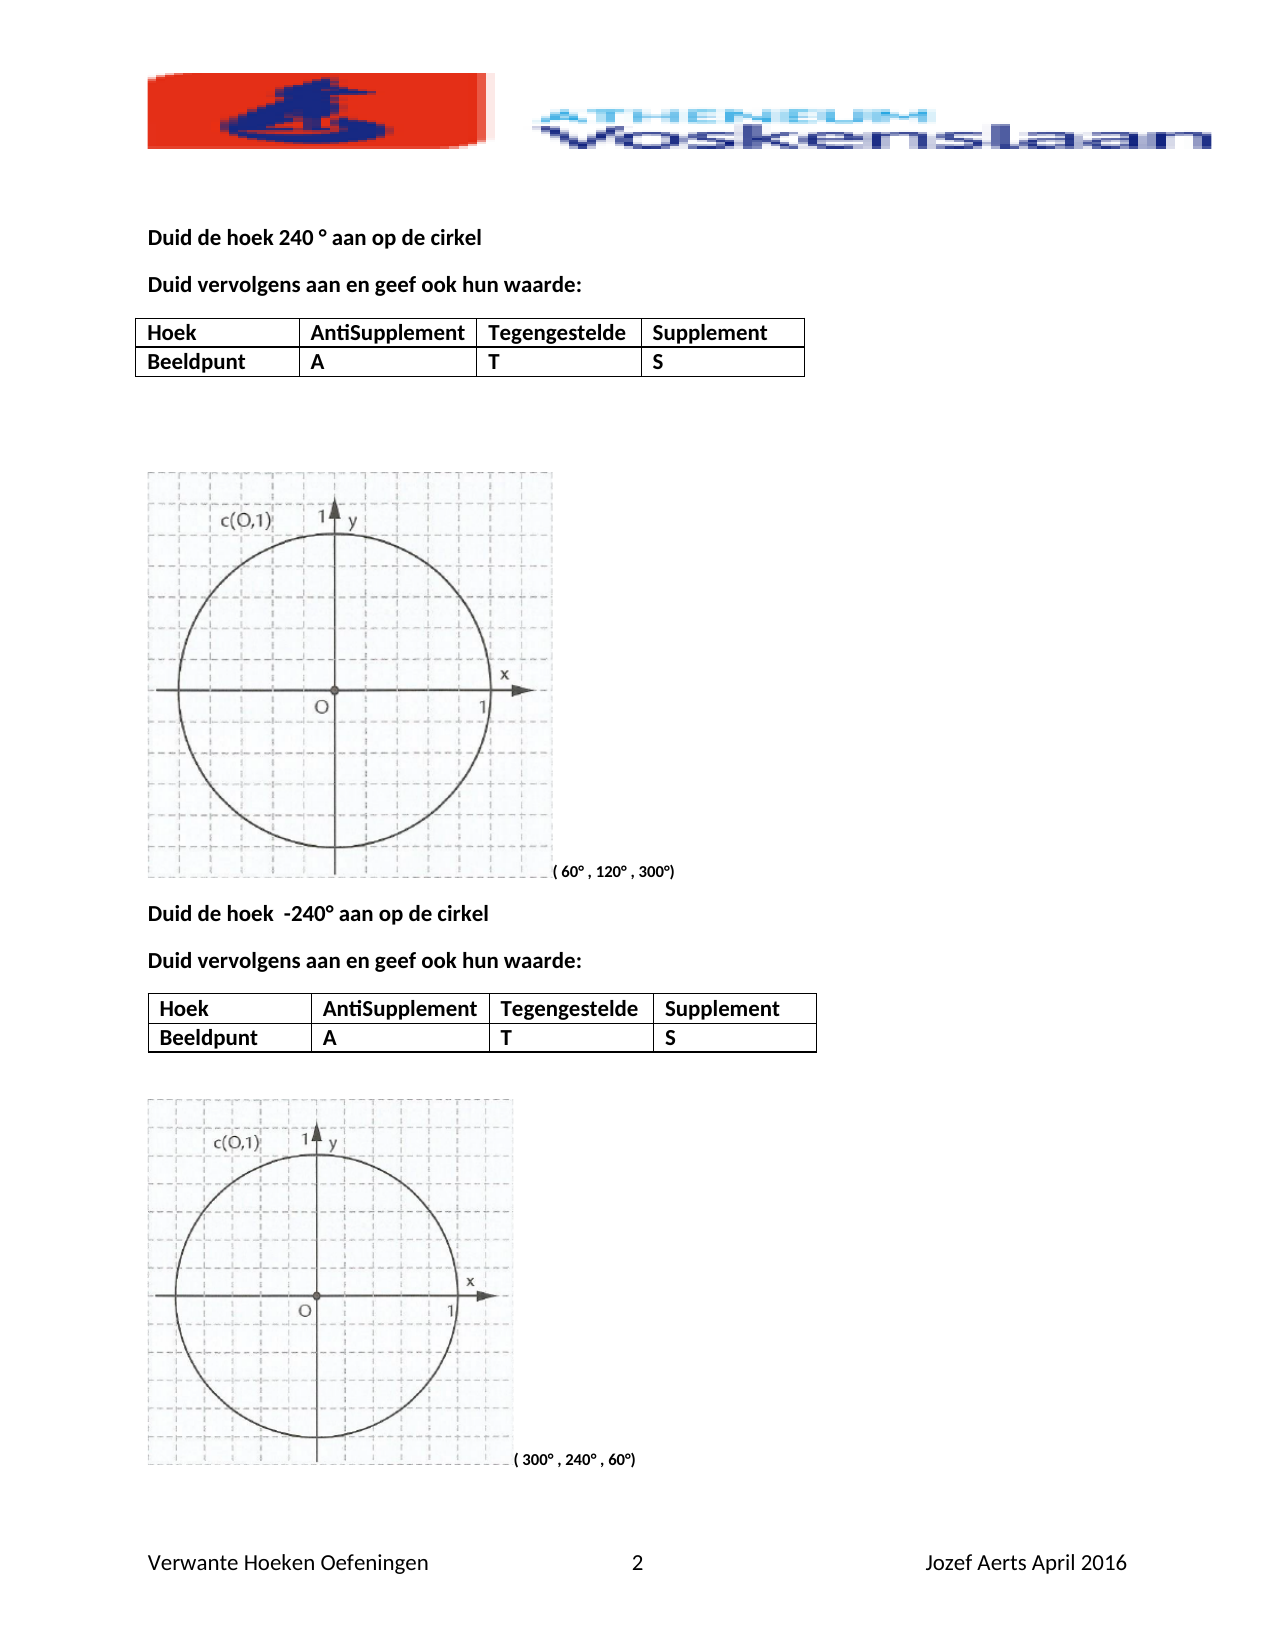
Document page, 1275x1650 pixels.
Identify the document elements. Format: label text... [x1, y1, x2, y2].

text Duid vervolgens aan en geef ook hun waarde: [148, 946, 1127, 974]
text Duid de hoek 240 ° aan op de cirkel [148, 223, 1127, 252]
table_header Hoek [136, 319, 299, 346]
table_header Tegengestelde [490, 994, 653, 1022]
text Duid vervolgens aan en geef ook hun waarde: [148, 270, 1127, 298]
picture [147, 73, 1212, 149]
table_cell A [300, 348, 476, 376]
table_cell S [642, 348, 804, 376]
table_header Tegengestelde [477, 319, 641, 346]
table_cell S [654, 1024, 816, 1051]
table_header Supplement [654, 994, 816, 1022]
table_header Supplement [642, 319, 804, 346]
text Duid de hoek -240° aan op de cirkel [148, 899, 1127, 928]
table_cell A [312, 1024, 489, 1051]
table_header AntiSupplement [300, 319, 476, 346]
table_cell T [477, 348, 641, 376]
table_cell Beeldpunt [149, 1024, 311, 1051]
table_header AntiSupplement [312, 994, 489, 1022]
picture [147, 1099, 514, 1465]
picture [147, 472, 553, 878]
table_cell T [490, 1024, 653, 1051]
table_cell Beeldpunt [136, 348, 299, 376]
table_header Hoek [149, 994, 311, 1022]
